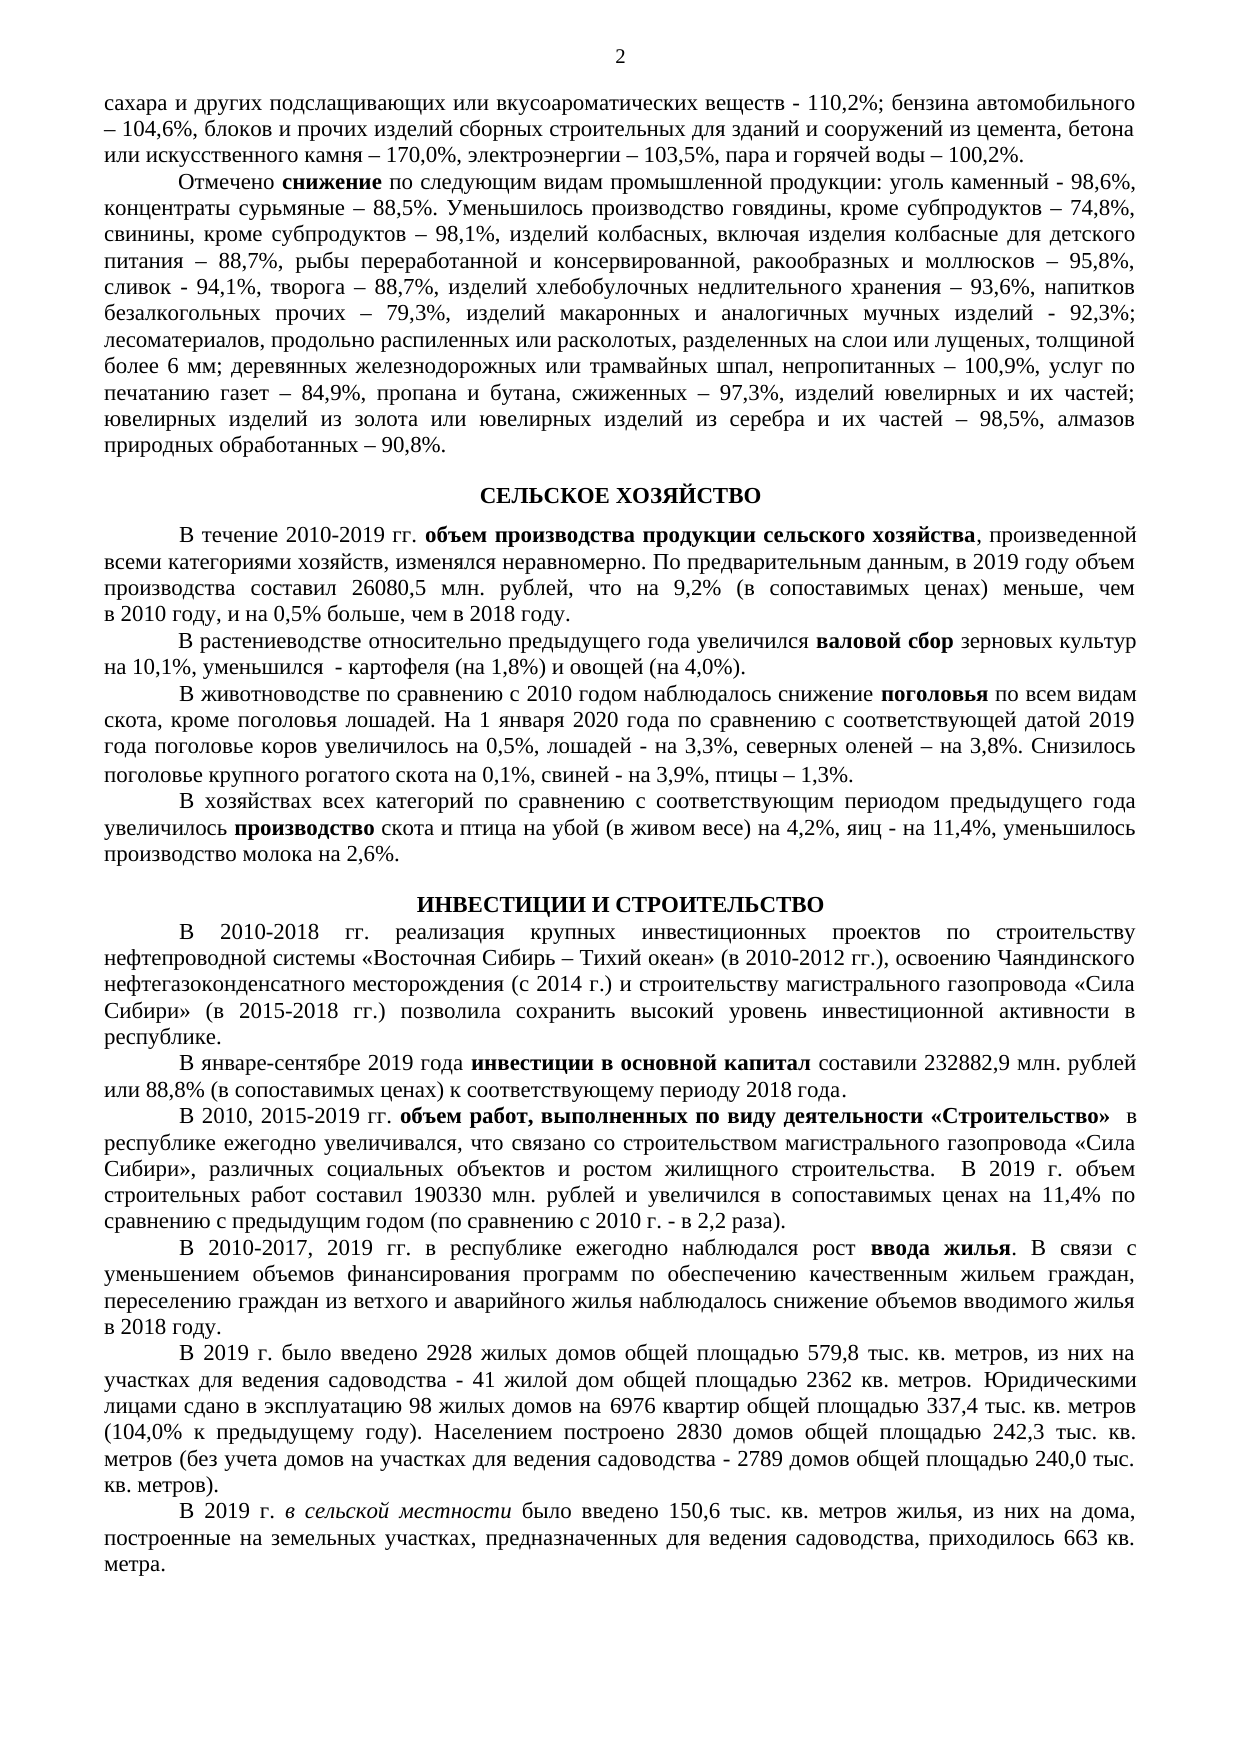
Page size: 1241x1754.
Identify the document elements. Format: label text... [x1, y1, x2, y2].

text В течение 2010-2019 гг. объем производства продукции сельского хозяйства, произведенной всеми категориями хозяйств, изменялся неравномерно. По предварительным данным, в 2019 году объем производства составил 26080,5 млн. рублей, что на 9,2% (в сопоставимых ценах) меньше, чем в 2010 году, и на 0,5% больше, чем в 2018 году. [104, 521, 1137, 627]
text ИНВЕСТИЦИИ И СТРОИТЕЛЬСТВО [104, 891, 1137, 918]
text В животноводстве по сравнению с 2010 годом наблюдалось снижение поголовья по всем видам скота, кроме поголовья лошадей. На 1 января 2020 года по сравнению с соответствующей датой 2019 года поголовье коров увеличилось на 0,5%, лошадей - на 3,3%, северных оленей – на 3,8%. Снизилось поголовье крупного рогатого скота на 0,1%, свиней - на 3,9%, птицы – 1,3%. [104, 679, 1137, 787]
text В 2010-2017, 2019 гг. в республике ежегодно наблюдался рост ввода жилья. В связи с уменьшением объемов финансирования программ по обеспечению качественным жильем граждан, переселению граждан из ветхого и аварийного жилья наблюдалось снижение объемов вводимого жилья в 2018 году. [104, 1234, 1137, 1339]
text В 2019 г. было введено 2928 жилых домов общей площадью 579,8 тыс. кв. метров, из них на участках для ведения садоводства - 41 жилой дом общей площадью 2362 кв. метров. Юридическими лицами сдано в эксплуатацию 98 жилых домов на 6976 квартир общей площадью 337,4 тыс. кв. метров (104,0% к предыдущему году). Населением построено 2830 домов общей площадью 242,3 тыс. кв. метров (без учета домов на участках для ведения садоводства - 2789 домов общей площадью 240,0 тыс. кв. метров). [104, 1339, 1137, 1497]
text В растениеводстве относительно предыдущего года увеличился валовой сбор зерновых культур на 10,1%, уменьшился - картофеля (на 1,8%) и овощей (на 4,0%). [104, 627, 1137, 679]
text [104, 89, 1137, 168]
text В 2010-2018 гг. реализация крупных инвестиционных проектов по строительству нефтепроводной системы «Восточная Сибирь – Тихий океан» (в 2010-2012 гг.), освоению Чаяндинского нефтегазоконденсатного месторождения (с 2014 г.) и строительству магистрального газопровода «Сила Сибири» (в 2015-2018 гг.) позволила сохранить высокий уровень инвестиционной активности в республике. [104, 918, 1137, 1049]
subtitle Отмечено снижение по следующим видам промышленной продукции: уголь каменный - 98,6%, концентраты сурьмяные – 88,5%. Уменьшилось производство говядины, кроме субпродуктов – 74,8%, свинины, кроме субпродуктов – 98,1%, изделий колбасных, включая изделия колбасные для детского питания – 88,7%, рыбы переработанной и консервированной, ракообразных и моллюсков – 95,8%, сливок - 94,1%, творога – 88,7%, изделий хлебобулочных недлительного хранения – 93,6%, напитков безалкогольных прочих – 79,3%, изделий макаронных и аналогичных мучных изделий - 92,3%; лесоматериалов, продольно распиленных или расколотых, разделенных на слои или лущеных, толщиной более 6 мм; деревянных железнодорожных или трамвайных шпал, непропитанных – 100,9%, услуг по печатанию газет – 84,9%, пропана и бутана, сжиженных – 97,3%, изделий ювелирных и их частей; ювелирных изделий из золота или ювелирных изделий из серебра и их частей – 98,5%, алмазов природных обработанных – 90,8%. [104, 168, 1137, 458]
text В хозяйствах всех категорий по сравнению с соответствующим периодом предыдущего года увеличилось производство скота и птица на убой (в живом весе) на 4,2%, яиц - на 11,4%, уменьшилось производство молока на 2,6%. [104, 787, 1137, 866]
text СЕЛЬСКОЕ ХОЗЯЙСТВО [104, 483, 1137, 509]
text В январе-сентябре 2019 года инвестиции в основной капитал составили 232882,9 млн. рублей или 88,8% (в сопоставимых ценах) к соответствующему периоду 2018 года. [104, 1049, 1137, 1102]
text В 2010, 2015-2019 гг. объем работ, выполненных по виду деятельности «Строительство» в республике ежегодно увеличивался, что связано со строительством магистрального газопровода «Сила Сибири», различных социальных объектов и ростом жилищного строительства. В 2019 г. объем строительных работ составил 190330 млн. рублей и увеличился в сопоставимых ценах на 11,4% по сравнению с предыдущим годом (по сравнению с 2010 г. - в 2,2 раза). [104, 1102, 1137, 1234]
text В 2019 г. в сельской местности было введено 150,6 тыс. кв. метров жилья, из них на дома, построенные на земельных участках, предназначенных для ведения садоводства, приходилось 663 кв. метра. [104, 1497, 1137, 1577]
